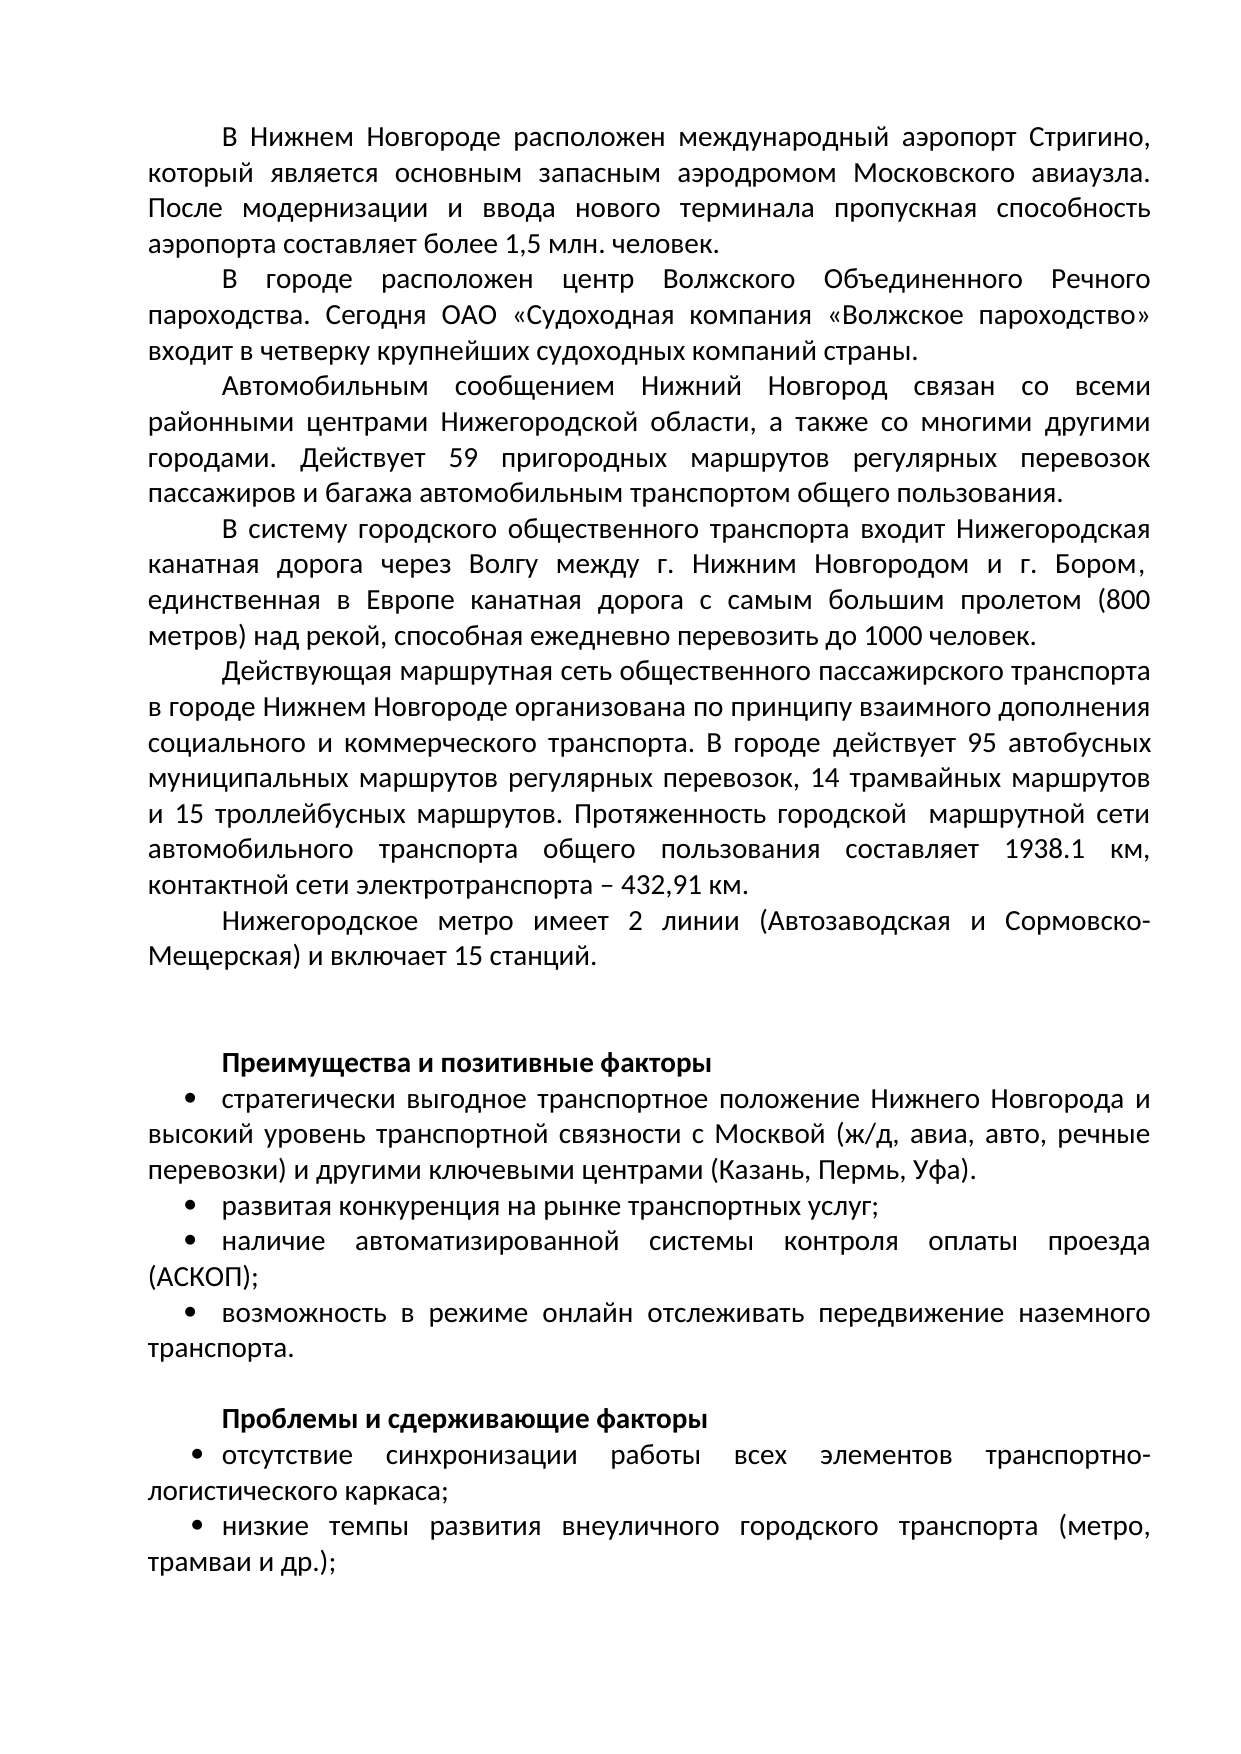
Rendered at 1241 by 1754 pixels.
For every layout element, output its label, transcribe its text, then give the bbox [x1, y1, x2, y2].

text В Нижнем Новгороде расположен международный аэропорт Стригино, который является основным запасным аэродромом Московского авиаузла. После модернизации и ввода нового терминала пропускная способность аэропорта составляет более 1,5 млн. человек. [148, 118, 1152, 261]
text Нижегородское метро имеет 2 линии (Автозаводская и Сормовско-Мещерская) и включает 15 станций. [148, 902, 1152, 973]
text В систему городского общественного транспорта входит Нижегородская канатная дорога через Волгу между г. Нижним Новгородом и г. Бором, единственная в Европе канатная дорога с самым большим пролетом (800 метров) над рекой, способная ежедневно перевозить до 1000 человек. [148, 510, 1152, 652]
text В городе расположен центр Волжского Объединенного Речного пароходства. Сегодня ОАО «Судоходная компания «Волжское пароходство» входит в четверку крупнейших судоходных компаний страны. [148, 261, 1152, 367]
text Действующая маршрутная сеть общественного пассажирского транспорта в городе Нижнем Новгороде организована по принципу взаимного дополнения социального и коммерческого транспорта. В городе действует 95 автобусных муниципальных маршрутов регулярных перевозок, 14 трамвайных маршрутов и 15 троллейбусных маршрутов. Протяженность городской маршрутной сети автомобильного транспорта общего пользования составляет 1938.1 км, контактной сети электротранспорта – 432,91 км. [148, 652, 1152, 902]
list стратегически выгодное транспортное положение Нижнего Новгорода и высокий уровень транспортной связности c Москвой (ж/д, авиа, авто, речные перевозки) и другими ключевыми центрами (Казань, Пермь, Уфа). [148, 1080, 1152, 1187]
list отсутствие синхронизации работы всех элементов транспортно-логистического каркаса; [148, 1436, 1152, 1507]
list наличие автоматизированной системы контроля оплаты проезда (АСКОП); [148, 1222, 1152, 1294]
list развитая конкуренция на рынке транспортных услуг; [148, 1187, 1152, 1222]
list низкие темпы развития внеуличного городского транспорта (метро, трамваи и др.); [148, 1507, 1152, 1579]
text Преимущества и позитивные факторы [148, 1044, 1152, 1080]
text Автомобильным сообщением Нижний Новгород связан со всеми районными центрами Нижегородской области, а также со многими другими городами. Действует 59 пригородных маршрутов регулярных перевозок пассажиров и багажа автомобильным транспортом общего пользования. [148, 367, 1152, 510]
text Проблемы и сдерживающие факторы [148, 1401, 1152, 1436]
list возможность в режиме онлайн отслеживать передвижение наземного транспорта. [148, 1294, 1152, 1365]
